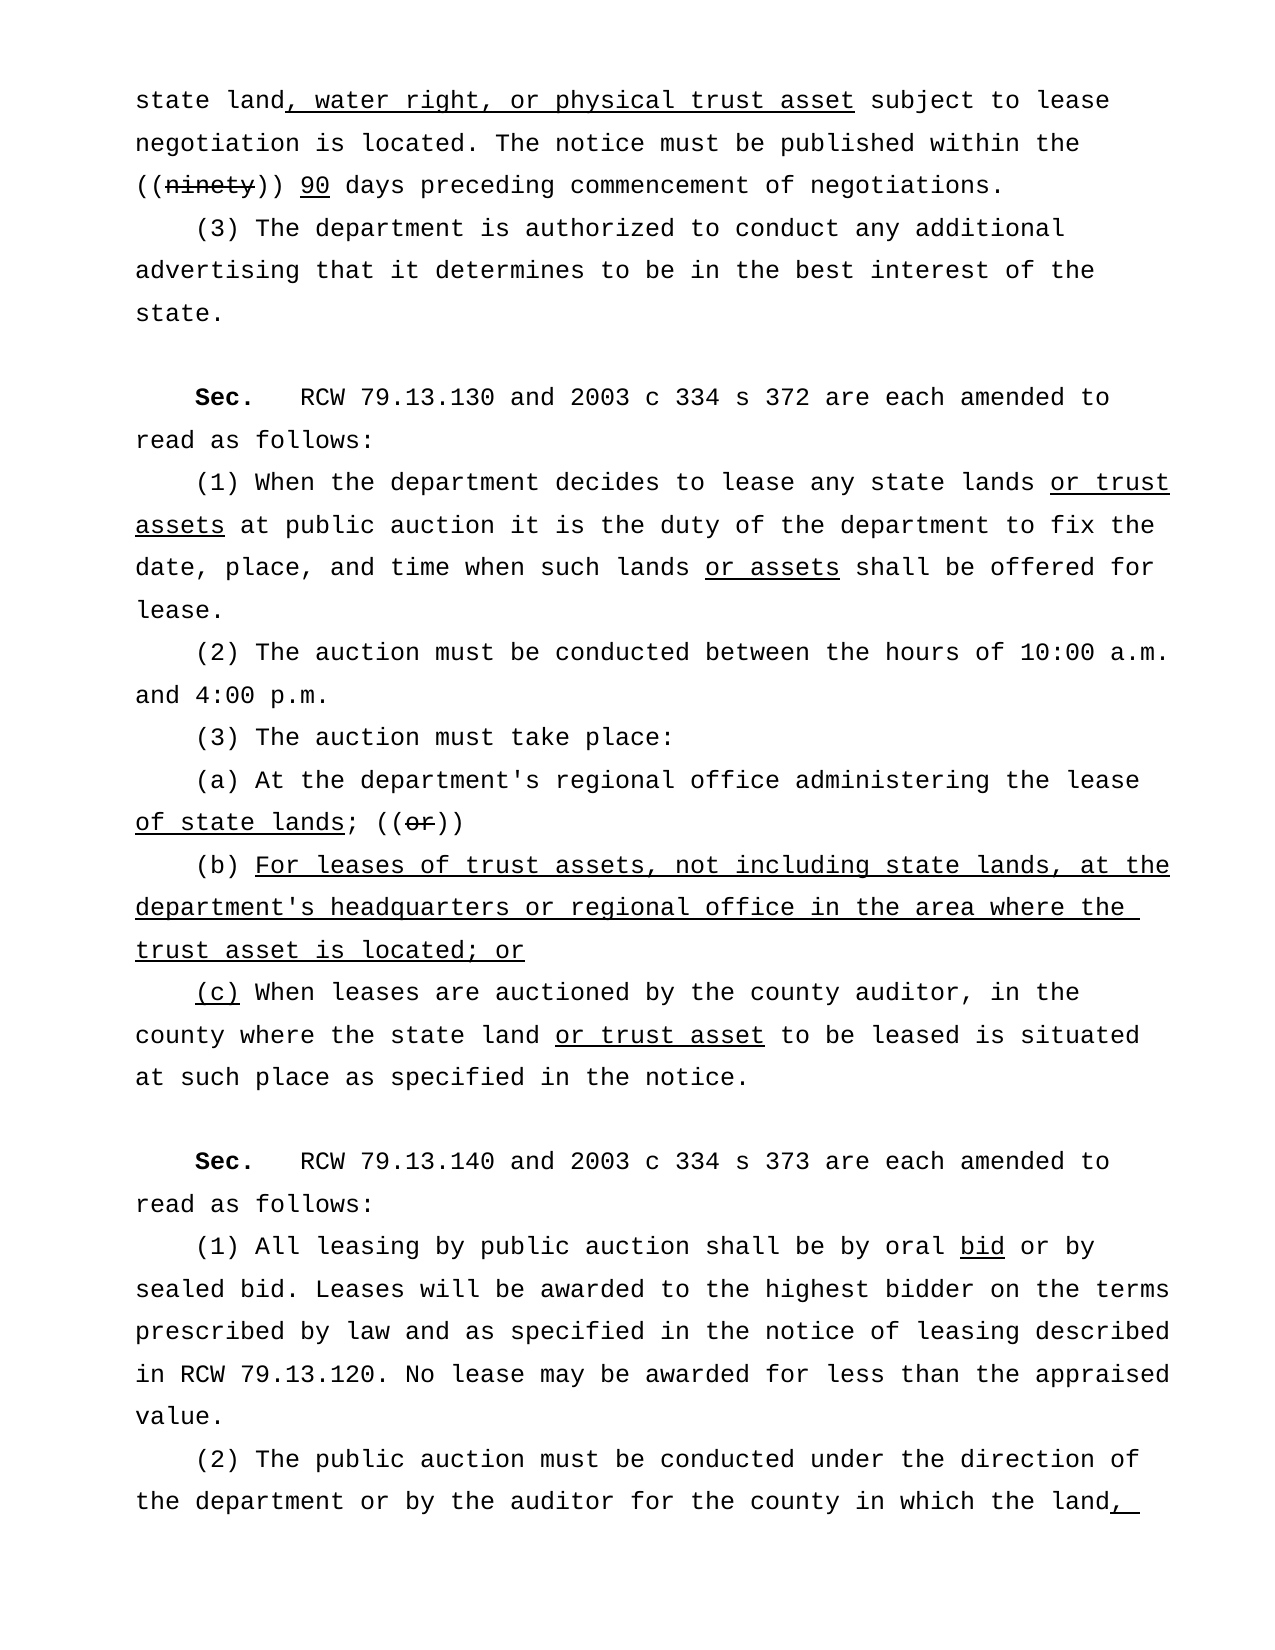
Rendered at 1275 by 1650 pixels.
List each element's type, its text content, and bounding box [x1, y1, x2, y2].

text (a) At the department's regional office administering the lease of state lands; ((or)) [135, 754, 1170, 839]
text (c) When leases are auctioned by the county auditor, in the county where the state land or trust asset to be leased is situated at such place as specified in the notice. [135, 967, 1170, 1094]
text (b) For leases of trust assets, not including state lands, at the department's headquarters or regional office in the area where the trust asset is located; or [135, 839, 1170, 967]
text Sec. RCW 79.13.140 and 2003 c 334 s 373 are each amended to read as follows: [135, 1136, 1170, 1221]
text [135, 1433, 1170, 1518]
text (1) When the department decides to lease any state lands or trust assets at public auction it is the duty of the department to fix the date, place, and time when such lands or assets shall be offered for lease. [135, 457, 1170, 627]
text (3) The department is authorized to conduct any additional advertising that it determines to be in the best interest of the state. [135, 202, 1170, 330]
text (3) The auction must take place: [135, 712, 1170, 754]
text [135, 75, 1170, 202]
text (1) All leasing by public auction shall be by oral bid or by sealed bid. Leases will be awarded to the highest bidder on the terms prescribed by law and as specified in the notice of leasing described in RCW 79.13.120. No lease may be awarded for less than the appraised value. [135, 1221, 1170, 1433]
text (2) The auction must be conducted between the hours of 10:00 a.m. and 4:00 p.m. [135, 627, 1170, 712]
text Sec. RCW 79.13.130 and 2003 c 334 s 372 are each amended to read as follows: [135, 372, 1170, 457]
